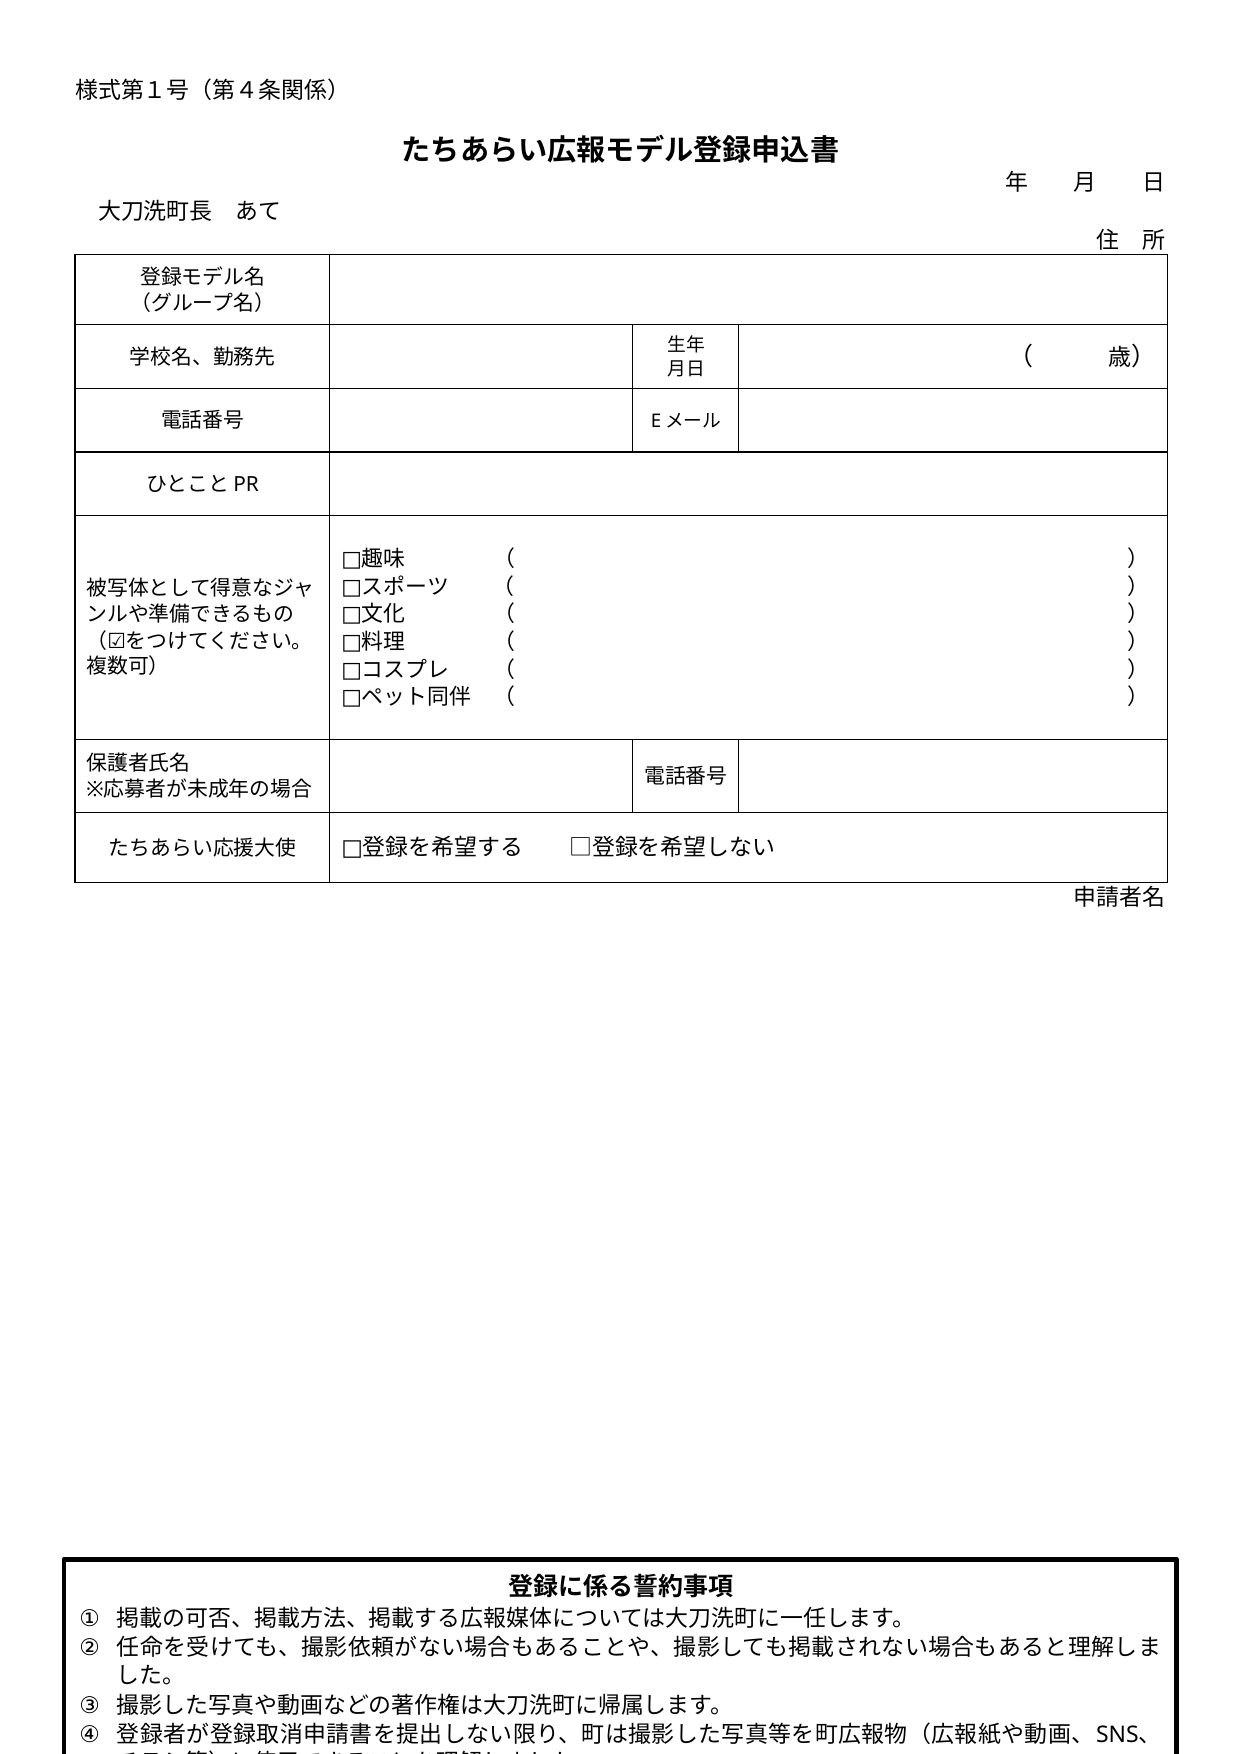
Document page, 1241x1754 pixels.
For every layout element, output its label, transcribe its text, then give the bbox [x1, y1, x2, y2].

table_cell Eメール [633, 389, 738, 451]
table_cell ひとことPR [76, 453, 329, 515]
table_cell [330, 325, 632, 388]
table_cell 電話番号 [76, 389, 329, 451]
table_cell 生年 月日 [633, 325, 738, 388]
text 大刀洗町長 あて [75, 197, 1073, 226]
table_cell 学校名、勤務先 [76, 325, 329, 388]
table_cell [330, 740, 632, 812]
table_cell （ 歳） [739, 325, 1167, 388]
text 年 月 日 [75, 168, 1165, 197]
table_cell □趣味 （ ） □スポーツ （ ） □文化 （ ） □料理 （ ） □コスプレ （ ） □ペット同伴 （ ） [330, 516, 1167, 739]
table_cell [739, 740, 1167, 812]
table_header [330, 255, 1167, 324]
text 様式第１号（第４条関係） [75, 75, 1073, 104]
text 住所 [75, 226, 1165, 254]
table_cell [330, 453, 1167, 515]
table_cell [739, 389, 1167, 451]
table_cell 電話番号 [633, 740, 738, 812]
table_header 登録モデル名 （グループ名） [76, 255, 329, 324]
table_cell [330, 389, 632, 451]
table_cell □登録を希望する □登録を希望しない [330, 813, 1167, 882]
table_cell たちあらい応援大使 [76, 813, 329, 882]
text たちあらい広報モデル登録申込書 [75, 131, 1165, 168]
table_cell 保護者氏名 ※応募者が未成年の場合 [76, 740, 329, 812]
table_cell 被写体として得意なジャンルや準備できるもの （☑をつけてください。複数可） [76, 516, 329, 739]
text 申請者名 [75, 883, 1165, 912]
